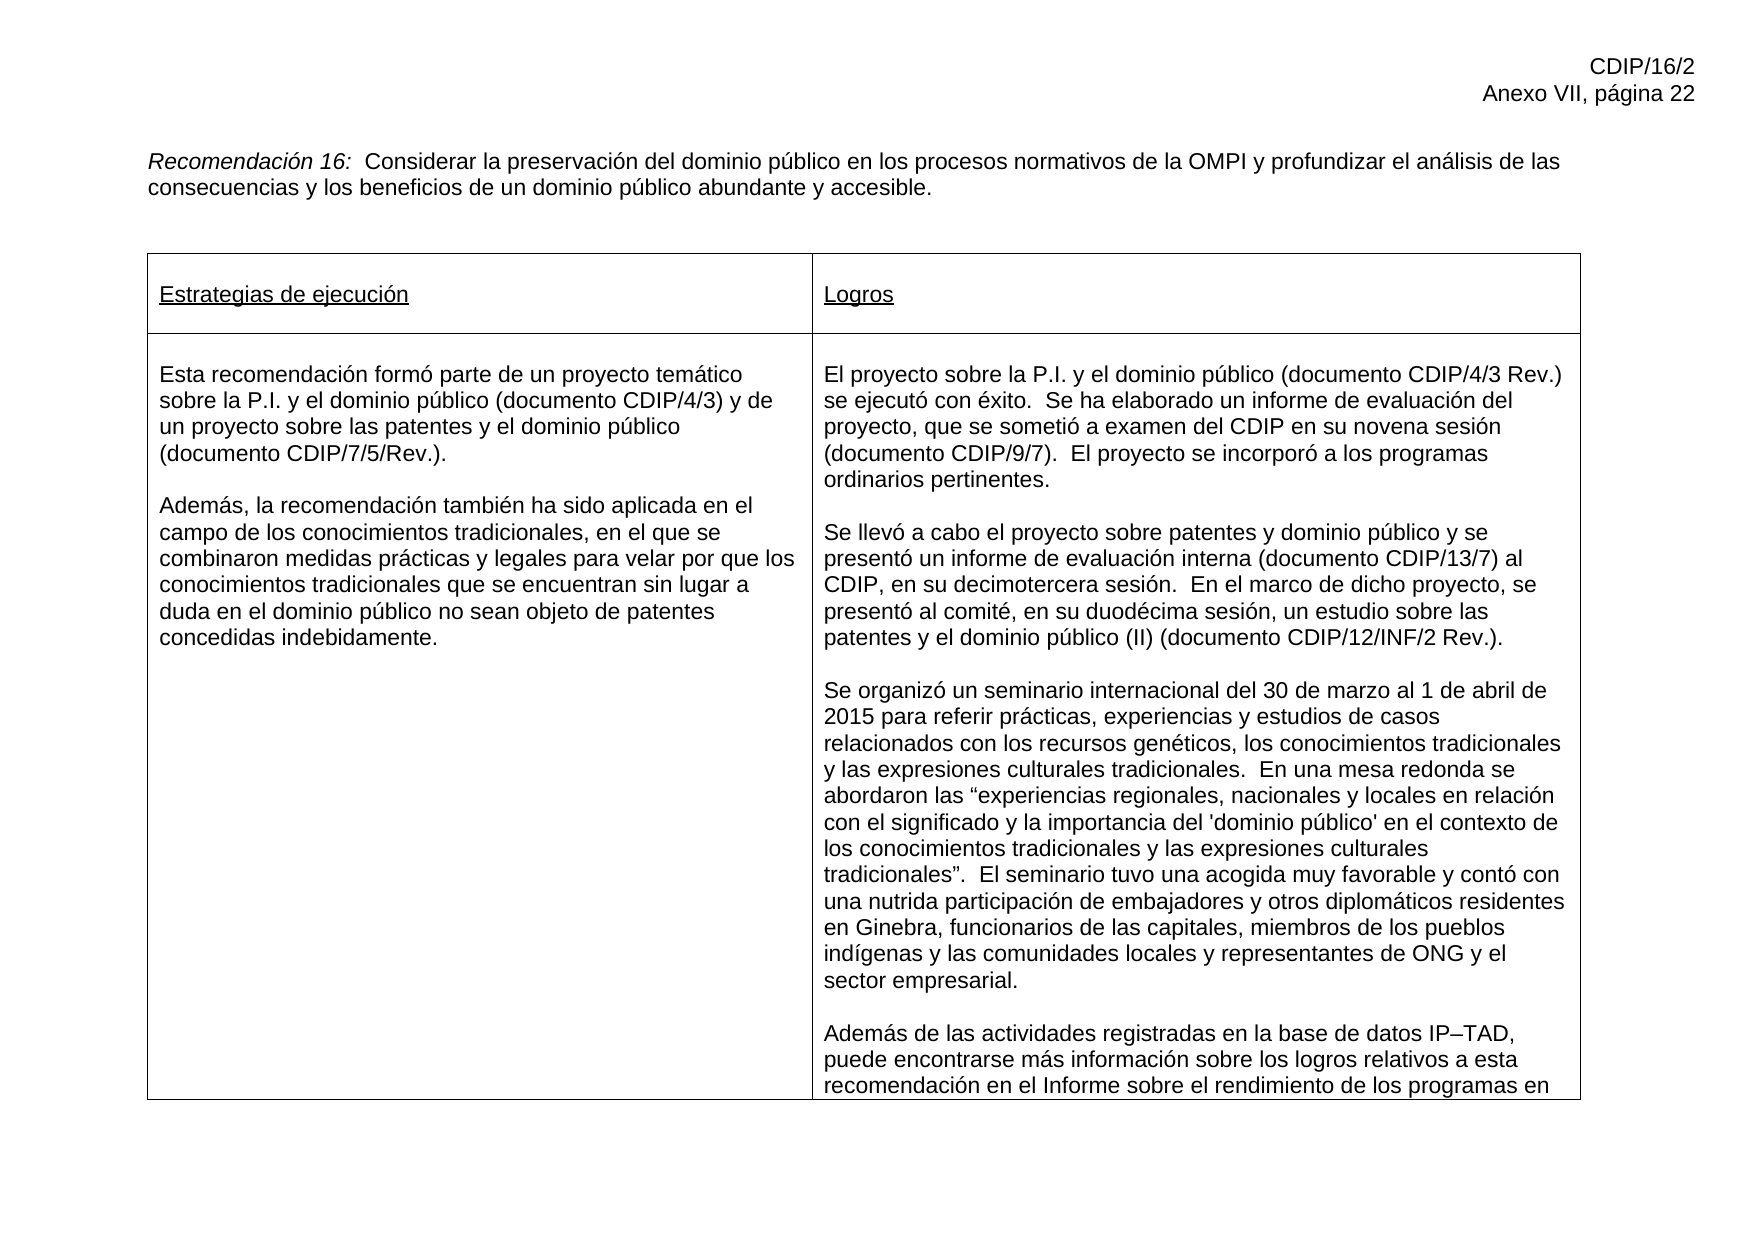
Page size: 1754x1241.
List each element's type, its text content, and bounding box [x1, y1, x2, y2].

table_header Logros [813, 254, 1580, 333]
text Recomendación 16: Considerar la preservación del dominio público en los procesos normativos de la OMPI y profundizar el análisis de las consecuencias y los beneficios de un dominio público abundante y accesible. [148, 148, 1695, 200]
table_header Estrategias de ejecución [148, 254, 812, 333]
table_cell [148, 334, 812, 1098]
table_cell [813, 334, 1580, 1098]
